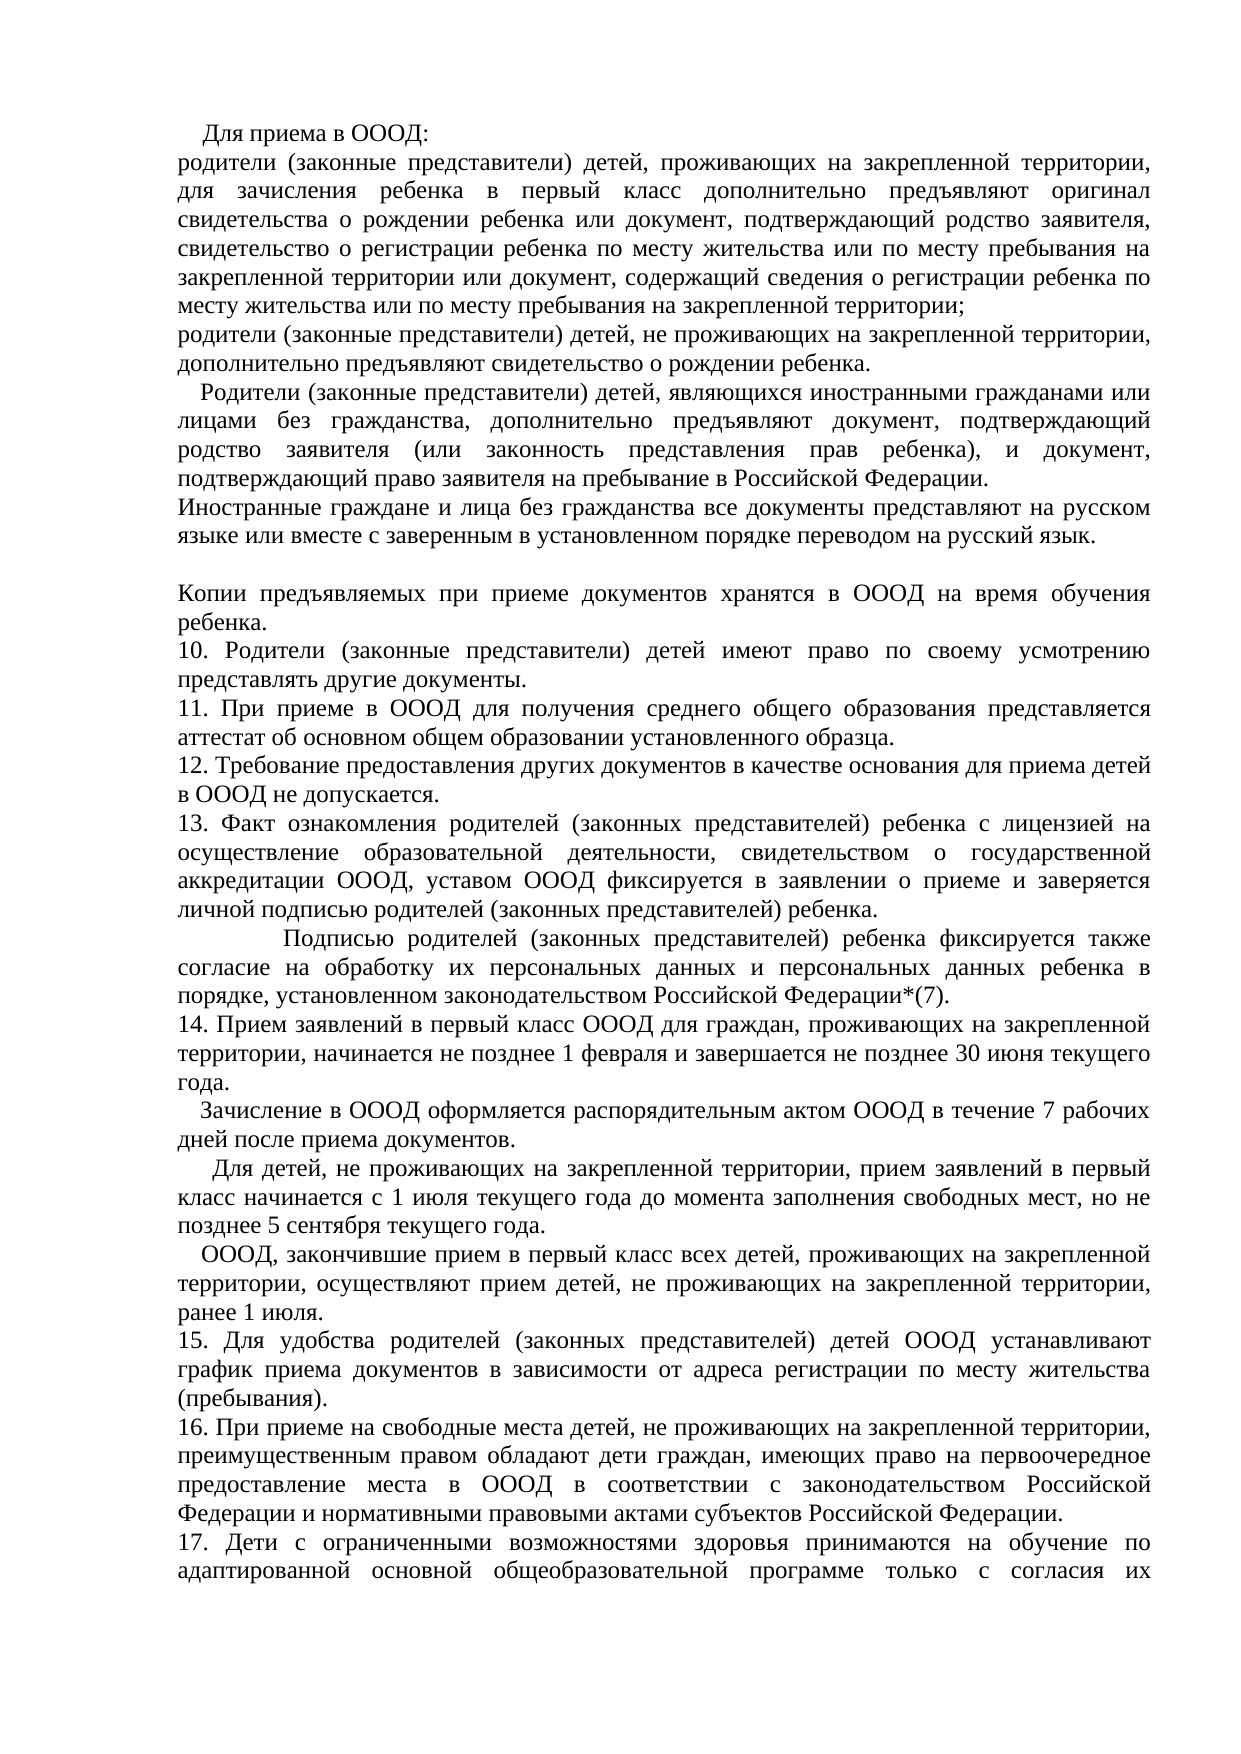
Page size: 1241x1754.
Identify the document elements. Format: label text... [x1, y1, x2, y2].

text 13. Факт ознакомления родителей (законных представителей) ребенка с лицензией на осуществление образовательной деятельности, свидетельством о государственной аккредитации ОООД, уставом ОООД фиксируется в заявлении о приеме и заверяется личной подписью родителей (законных представителей) ребенка. [177, 808, 1152, 923]
text 15. Для удобства родителей (законных представителей) детей ОООД устанавливают график приема документов в зависимости от адреса регистрации по месту жительства (пребывания). [177, 1326, 1152, 1412]
text Иностранные граждане и лица без гражданства все документы представляют на русском языке или вместе с заверенным в установленном порядке переводом на русский язык. [177, 492, 1152, 549]
text Для приема в ОООД: [177, 118, 1152, 147]
text 12. Требование предоставления других документов в качестве основания для приема детей в ОООД не допускается. [177, 751, 1152, 808]
text родители (законные представители) детей, проживающих на закрепленной территории, для зачисления ребенка в первый класс дополнительно предъявляют оригинал свидетельства о рождении ребенка или документ, подтверждающий родство заявителя, свидетельство о регистрации ребенка по месту жительства или по месту пребывания на закрепленной территории или документ, содержащий сведения о регистрации ребенка по месту жительства или по месту пребывания на закрепленной территории; [177, 147, 1152, 319]
text 14. Прием заявлений в первый класс ОООД для граждан, проживающих на закрепленной территории, начинается не позднее 1 февраля и завершается не позднее 30 июня текущего года. [177, 1009, 1152, 1096]
text ОООД, закончившие прием в первый класс всех детей, проживающих на закрепленной территории, осуществляют прием детей, не проживающих на закрепленной территории, ранее 1 июля. [177, 1239, 1152, 1326]
text Для детей, не проживающих на закрепленной территории, прием заявлений в первый класс начинается с 1 июля текущего года до момента заполнения свободных мест, но не позднее 5 сентября текущего года. [177, 1153, 1152, 1239]
text Зачисление в ОООД оформляется распорядительным актом ОООД в течение 7 рабочих дней после приема документов. [177, 1096, 1152, 1153]
text 16. При приеме на свободные места детей, не проживающих на закрепленной территории, преимущественным правом обладают дети граждан, имеющих право на первоочередное предоставление места в ОООД в соответствии с законодательством Российской Федерации и нормативными правовыми актами субъектов Российской Федерации. [177, 1412, 1152, 1527]
text 10. Родители (законные представители) детей имеют право по своему усмотрению представлять другие документы. [177, 636, 1152, 693]
text 11. При приеме в ОООД для получения среднего общего образования представляется аттестат об основном общем образовании установленного образца. [177, 693, 1152, 751]
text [177, 1527, 1152, 1584]
text Копии предъявляемых при приеме документов хранятся в ОООД на время обучения ребенка. [177, 578, 1152, 636]
text родители (законные представители) детей, не проживающих на закрепленной территории, дополнительно предъявляют свидетельство о рождении ребенка. [177, 319, 1152, 377]
text Подписью родителей (законных представителей) ребенка фиксируется также согласие на обработку их персональных данных и персональных данных ребенка в порядке, установленном законодательством Российской Федерации*(7). [177, 923, 1152, 1009]
text Родители (законные представители) детей, являющихся иностранными гражданами или лицами без гражданства, дополнительно предъявляют документ, подтверждающий родство заявителя (или законность представления прав ребенка), и документ, подтверждающий право заявителя на пребывание в Российской Федерации. [177, 377, 1152, 492]
